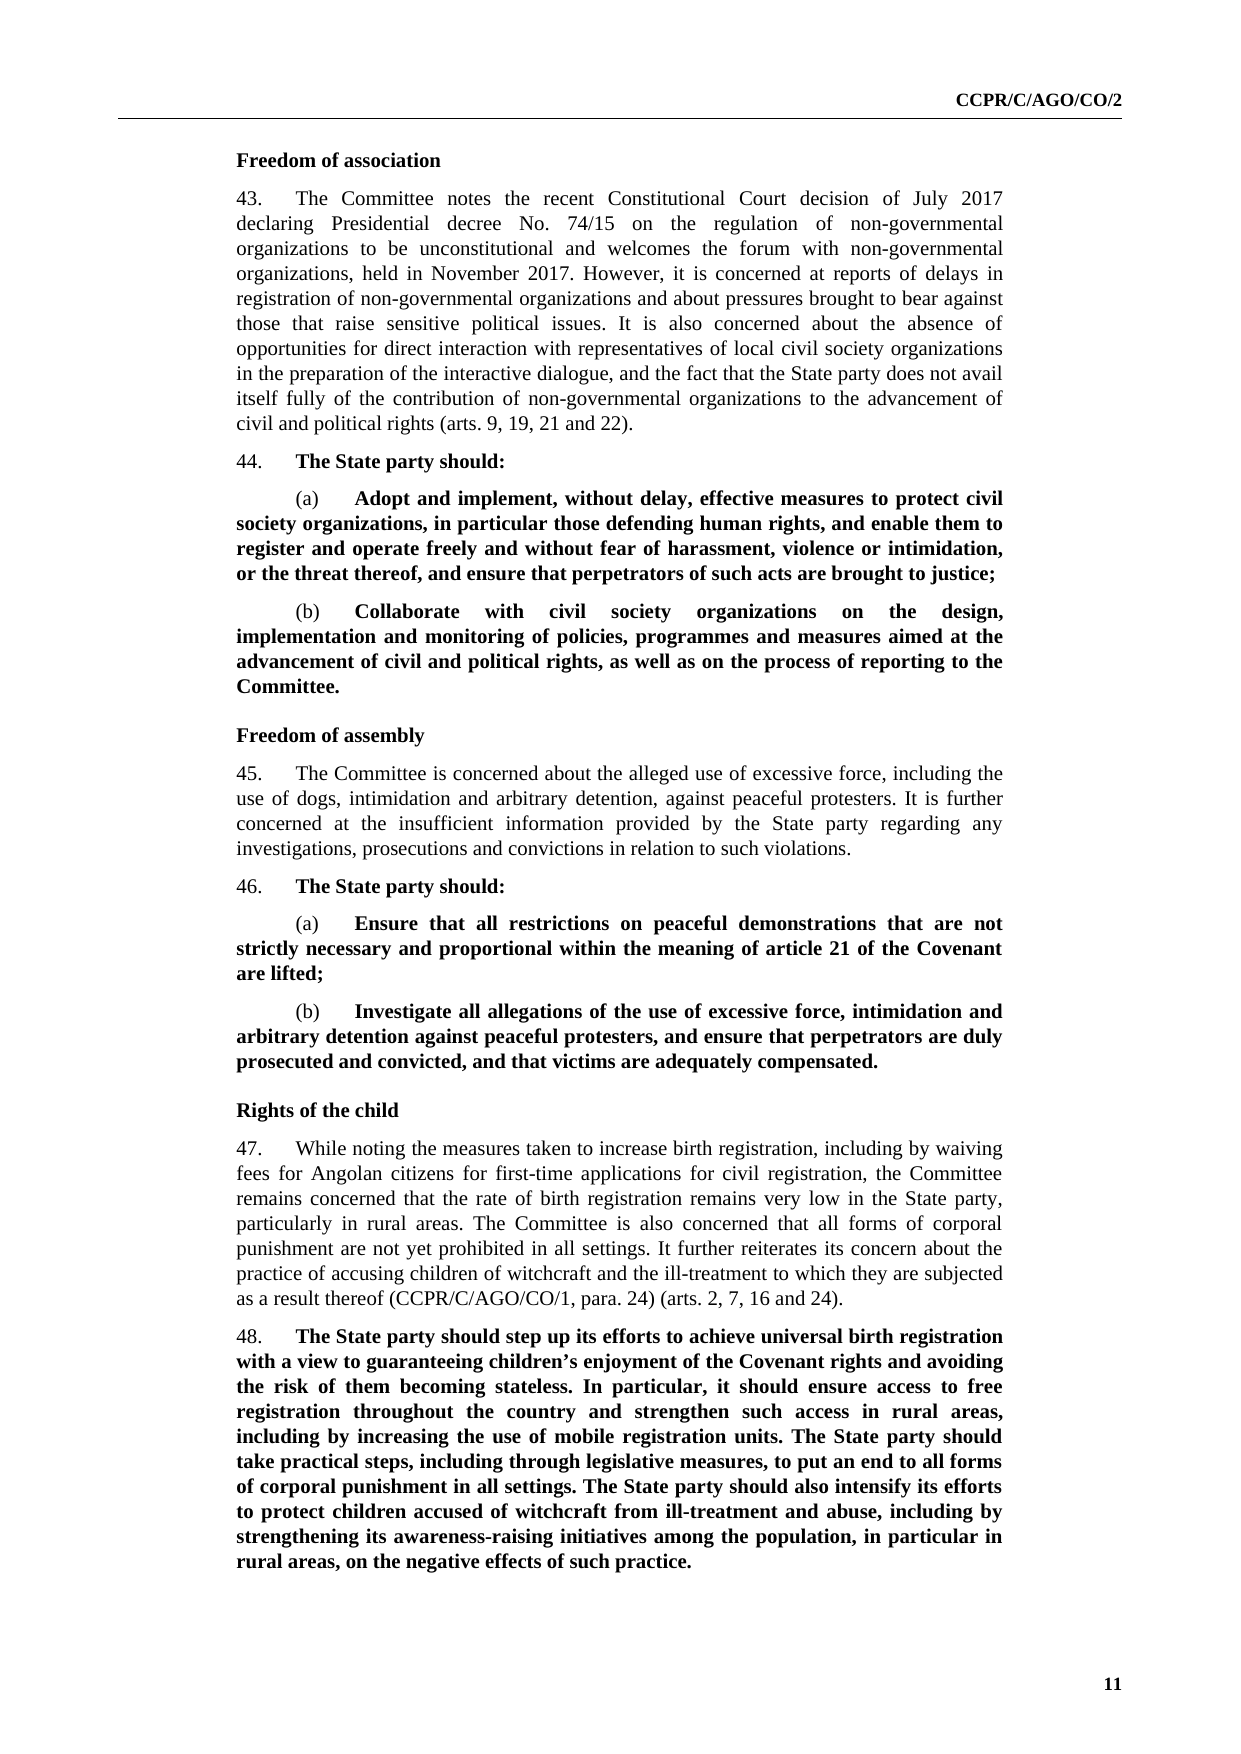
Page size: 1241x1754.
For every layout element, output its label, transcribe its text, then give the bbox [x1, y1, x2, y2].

text 46. The State party should: [236, 873, 1004, 898]
text (a) Ensure that all restrictions on peaceful demonstrations that are not strictly necessary and proportional within the meaning of article 21 of the Covenant are lifted; [236, 910, 1004, 985]
text Freedom of assembly [118, 723, 1004, 748]
text 43. The Committee notes the recent Constitutional Court decision of July 2017 declaring Presidential decree No. 74/15 on the regulation of non-governmental organizations to be unconstitutional and welcomes the forum with non-governmental organizations, held in November 2017. However, it is concerned at reports of delays in registration of non-governmental organizations and about pressures brought to bear against those that raise sensitive political issues. It is also concerned about the absence of opportunities for direct interaction with representatives of local civil society organizations in the preparation of the interactive dialogue, and the fact that the State party does not avail itself fully of the contribution of non-governmental organizations to the advancement of civil and political rights (arts. 9, 19, 21 and 22). [236, 185, 1004, 435]
text (b) Collaborate with civil society organizations on the design, implementation and monitoring of policies, programmes and measures aimed at the advancement of civil and political rights, as well as on the process of reporting to the Committee. [236, 598, 1004, 698]
text Freedom of association [118, 148, 1004, 173]
text 48. The State party should step up its efforts to achieve universal birth registration with a view to guaranteeing children’s enjoyment of the Covenant rights and avoiding the risk of them becoming stateless. In particular, it should ensure access to free registration throughout the country and strengthen such access in rural areas, including by increasing the use of mobile registration units. The State party should take practical steps, including through legislative measures, to put an end to all forms of corporal punishment in all settings. The State party should also intensify its efforts to protect children accused of witchcraft from ill-treatment and abuse, including by strengthening its awareness-raising initiatives among the population, in particular in rural areas, on the negative effects of such practice. [236, 1323, 1004, 1573]
text (a) Adopt and implement, without delay, effective measures to protect civil society organizations, in particular those defending human rights, and enable them to register and operate freely and without fear of harassment, violence or intimidation, or the threat thereof, and ensure that perpetrators of such acts are brought to justice; [236, 485, 1004, 585]
text 45. The Committee is concerned about the alleged use of excessive force, including the use of dogs, intimidation and arbitrary detention, against peaceful protesters. It is further concerned at the insufficient information provided by the State party regarding any investigations, prosecutions and convictions in relation to such violations. [236, 760, 1004, 860]
text 44. The State party should: [236, 448, 1004, 473]
text 47. While noting the measures taken to increase birth registration, including by waiving fees for Angolan citizens for first-time applications for civil registration, the Committee remains concerned that the rate of birth registration remains very low in the State party, particularly in rural areas. The Committee is also concerned that all forms of corporal punishment are not yet prohibited in all settings. It further reiterates its concern about the practice of accusing children of witchcraft and the ill-treatment to which they are subjected as a result thereof (CCPR/C/AGO/CO/1, para. 24) (arts. 2, 7, 16 and 24). [236, 1135, 1004, 1310]
text (b) Investigate all allegations of the use of excessive force, intimidation and arbitrary detention against peaceful protesters, and ensure that perpetrators are duly prosecuted and convicted, and that victims are adequately compensated. [236, 998, 1004, 1073]
text Rights of the child [118, 1098, 1004, 1123]
